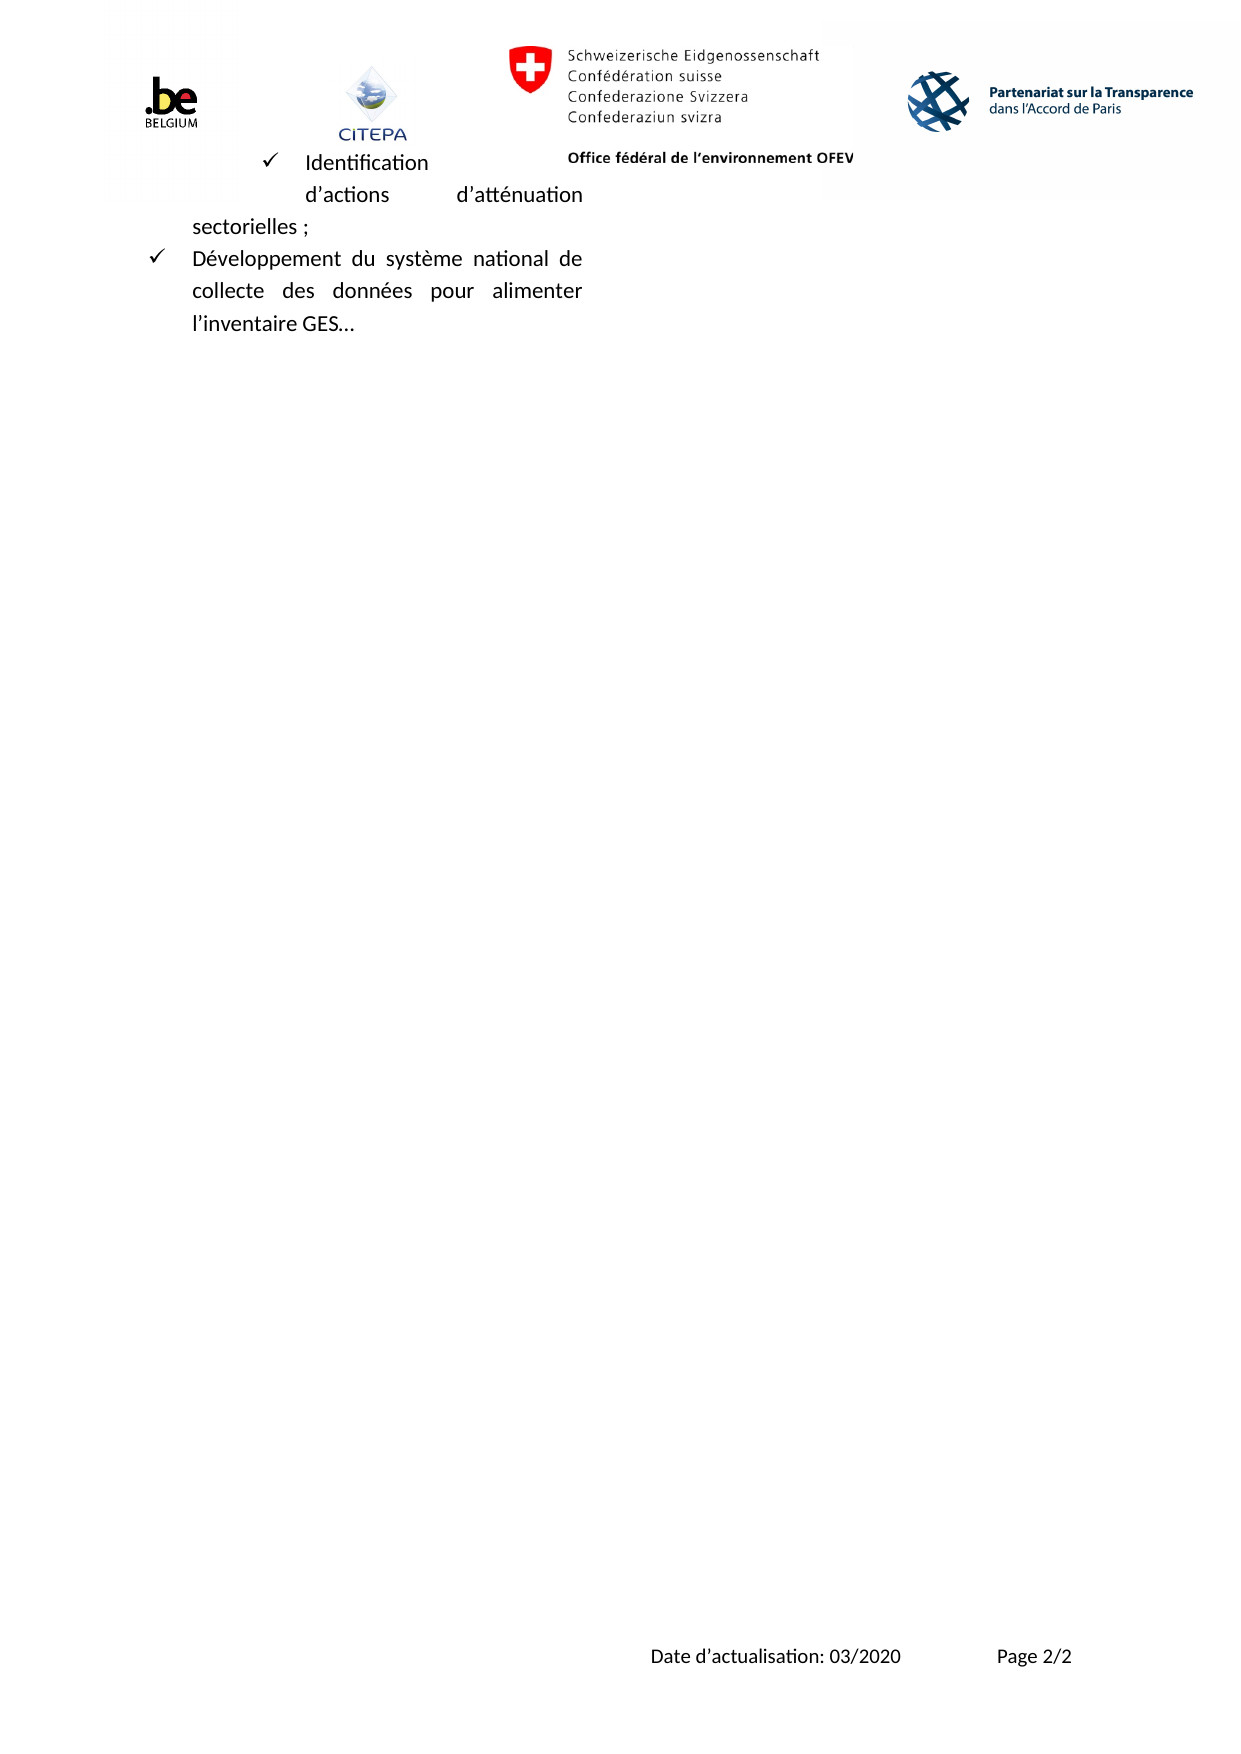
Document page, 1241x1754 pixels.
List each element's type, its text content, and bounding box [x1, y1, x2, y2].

list Identification d’actions d’atténuation sectorielles ; [148, 148, 583, 240]
picture [509, 21, 1241, 200]
list Développement du système national de collecte des données pour alimenter l’inventaire GES… [148, 244, 583, 337]
picture [100, 1, 243, 203]
picture [329, 59, 416, 147]
